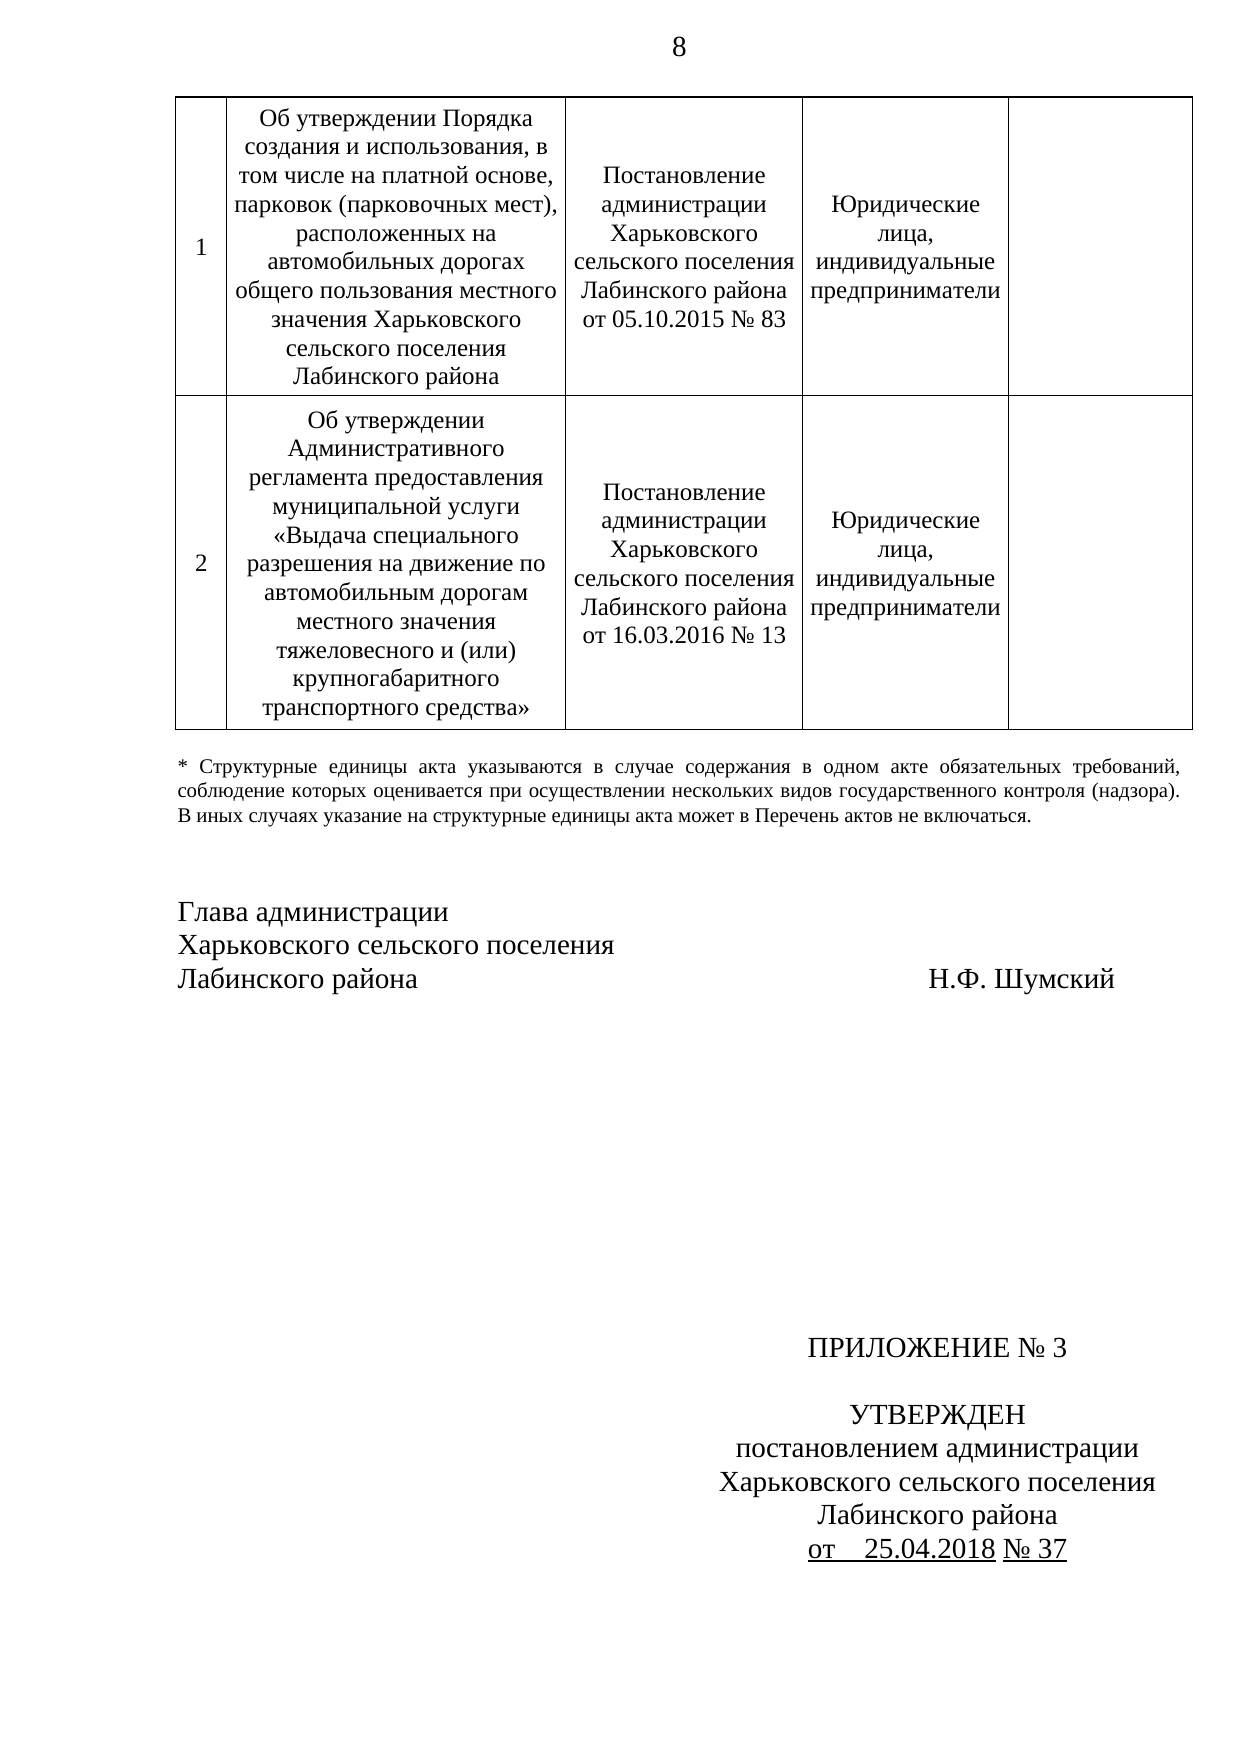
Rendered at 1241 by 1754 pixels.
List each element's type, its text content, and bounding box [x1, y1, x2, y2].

table_cell 2 [176, 396, 226, 729]
text * Структурные единицы акта указываются в случае содержания в одном акте обязательных требований, соблюдение которых оценивается при осуществлении нескольких видов государственного контроля (надзора). В иных случаях указание на структурные единицы акта может в Перечень актов не включаться. [177, 754, 1181, 827]
table_cell [1009, 98, 1192, 395]
table_cell [1009, 396, 1192, 729]
text УТВЕРЖДЕН [693, 1397, 1181, 1430]
text Харьковского сельского поселения [177, 927, 1181, 961]
table_cell Постановление администрации Харьковского сельского поселения Лабинского района от 16.03.2016 № 13 [566, 396, 802, 729]
table_cell Юридические лица, индивидуальные предприниматели [803, 396, 1008, 729]
text Лабинского района Н.Ф. Шумский [177, 961, 1181, 994]
text постановлением администрации Харьковского сельского поселения Лабинского района [693, 1430, 1181, 1531]
text ПРИЛОЖЕНИЕ № 3 [693, 1330, 1181, 1363]
table_cell 1 [176, 98, 226, 395]
table_cell Об утверждении Административного регламента предоставления муниципальной услуги «Выдача специального разрешения на движение по автомобильным дорогам местного значения тяжеловесного и (или) крупногабаритного транспортного средства» [227, 396, 565, 729]
text Глава администрации [177, 894, 1181, 927]
table_cell Юридические лица, индивидуальные предприниматели [803, 98, 1008, 395]
table_cell Постановление администрации Харьковского сельского поселения Лабинского района от 05.10.2015 № 83 [566, 98, 802, 395]
text от _25.04.2018 № 37 [693, 1531, 1181, 1564]
table_cell Об утверждении Порядка создания и использования, в том числе на платной основе, парковок (парковочных мест), расположенных на автомобильных дорогах общего пользования местного значения Харьковского сельского поселения Лабинского района [227, 98, 565, 395]
